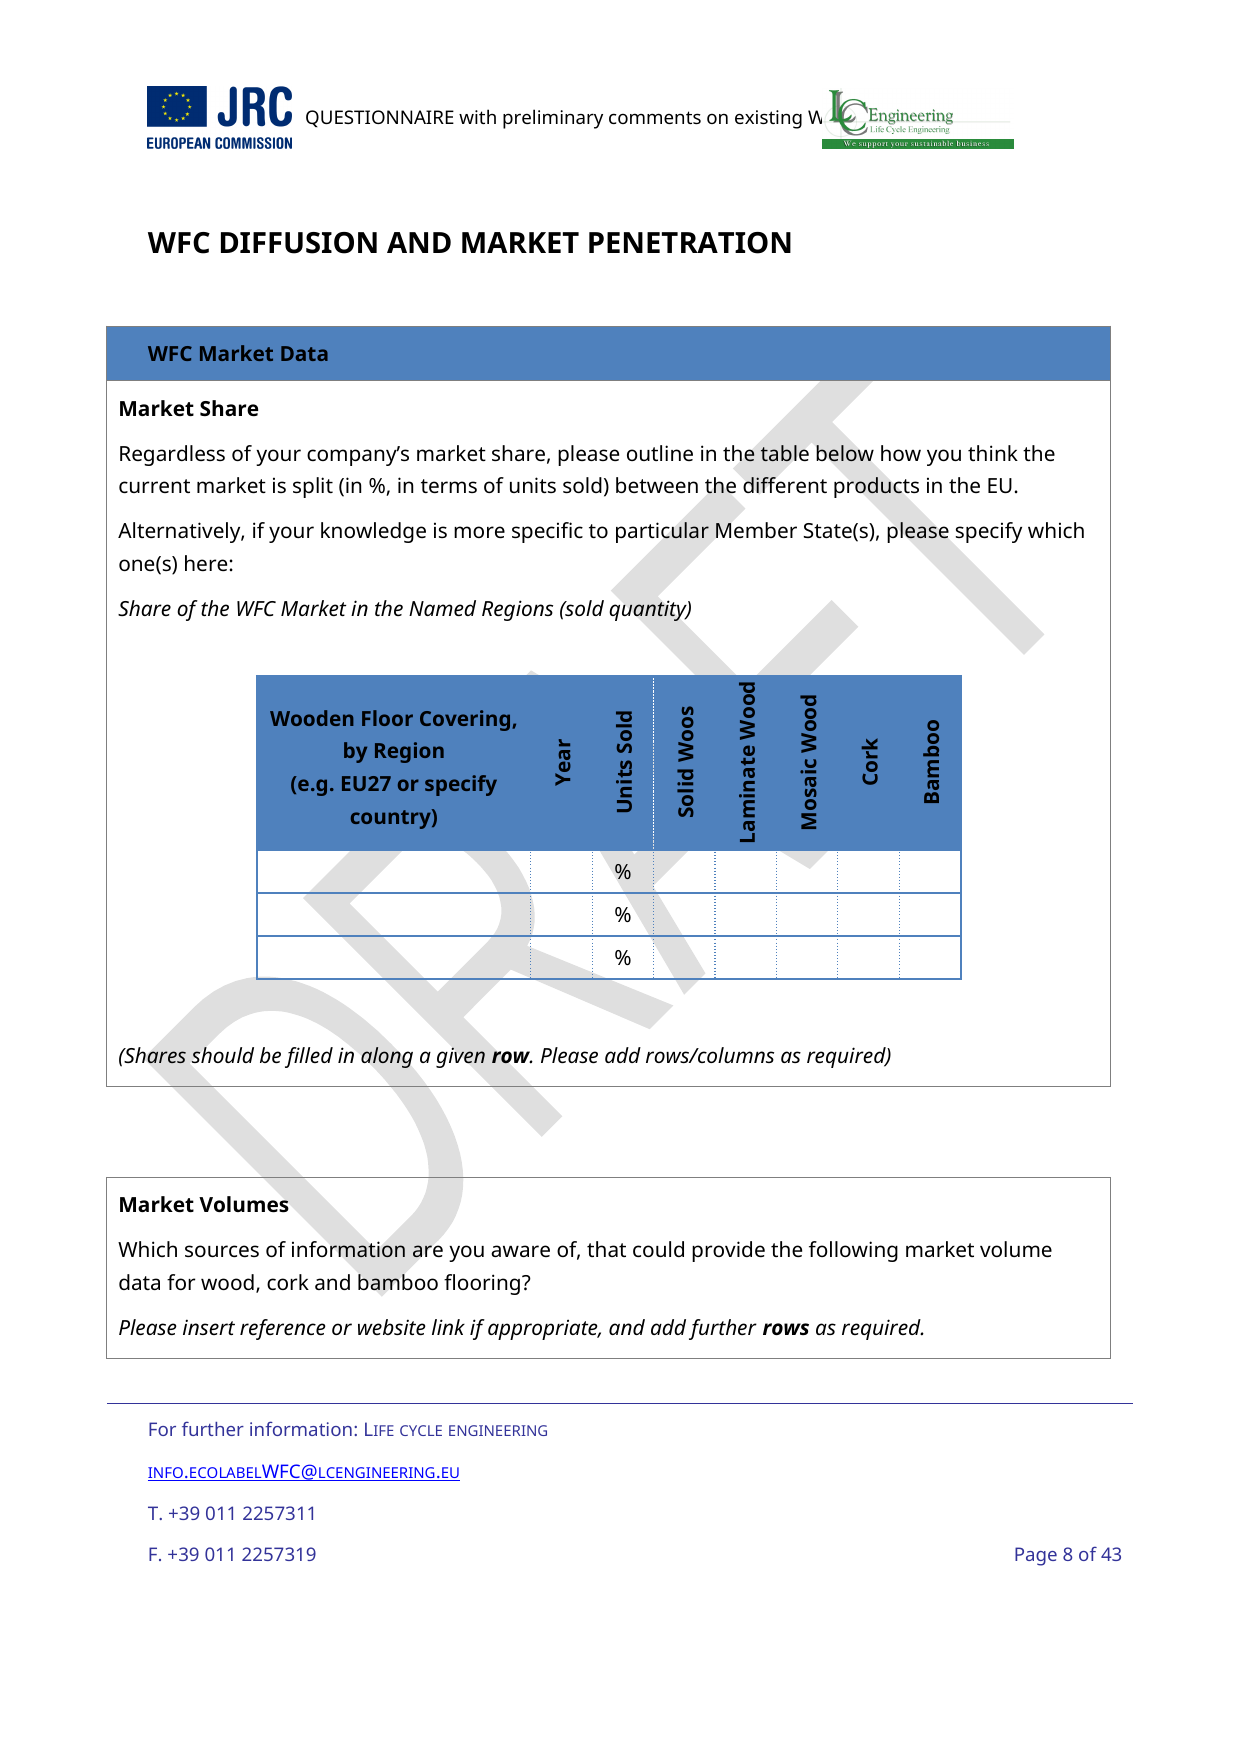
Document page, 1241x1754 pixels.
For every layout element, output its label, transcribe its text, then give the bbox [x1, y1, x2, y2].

picture [147, 86, 292, 149]
picture [822, 88, 1014, 149]
table_cell Market Share Regardless of your company’s market share, please outline in the table below how you think the current market is split (in %, in terms of units sold) between the different products in the EU. Alternatively, if your knowledge is more specific to particular Member State(s), please specify which one(s) here: Share of the WFC Market in the Named Regions (sold quantity) (Shares should be filled in along a given row. Please add rows/columns as required) [107, 381, 1110, 1086]
table_header WFC Market Data [107, 327, 1110, 380]
subtitle WFC DIFFUSION AND MARKET PENETRATION [118, 222, 1122, 262]
